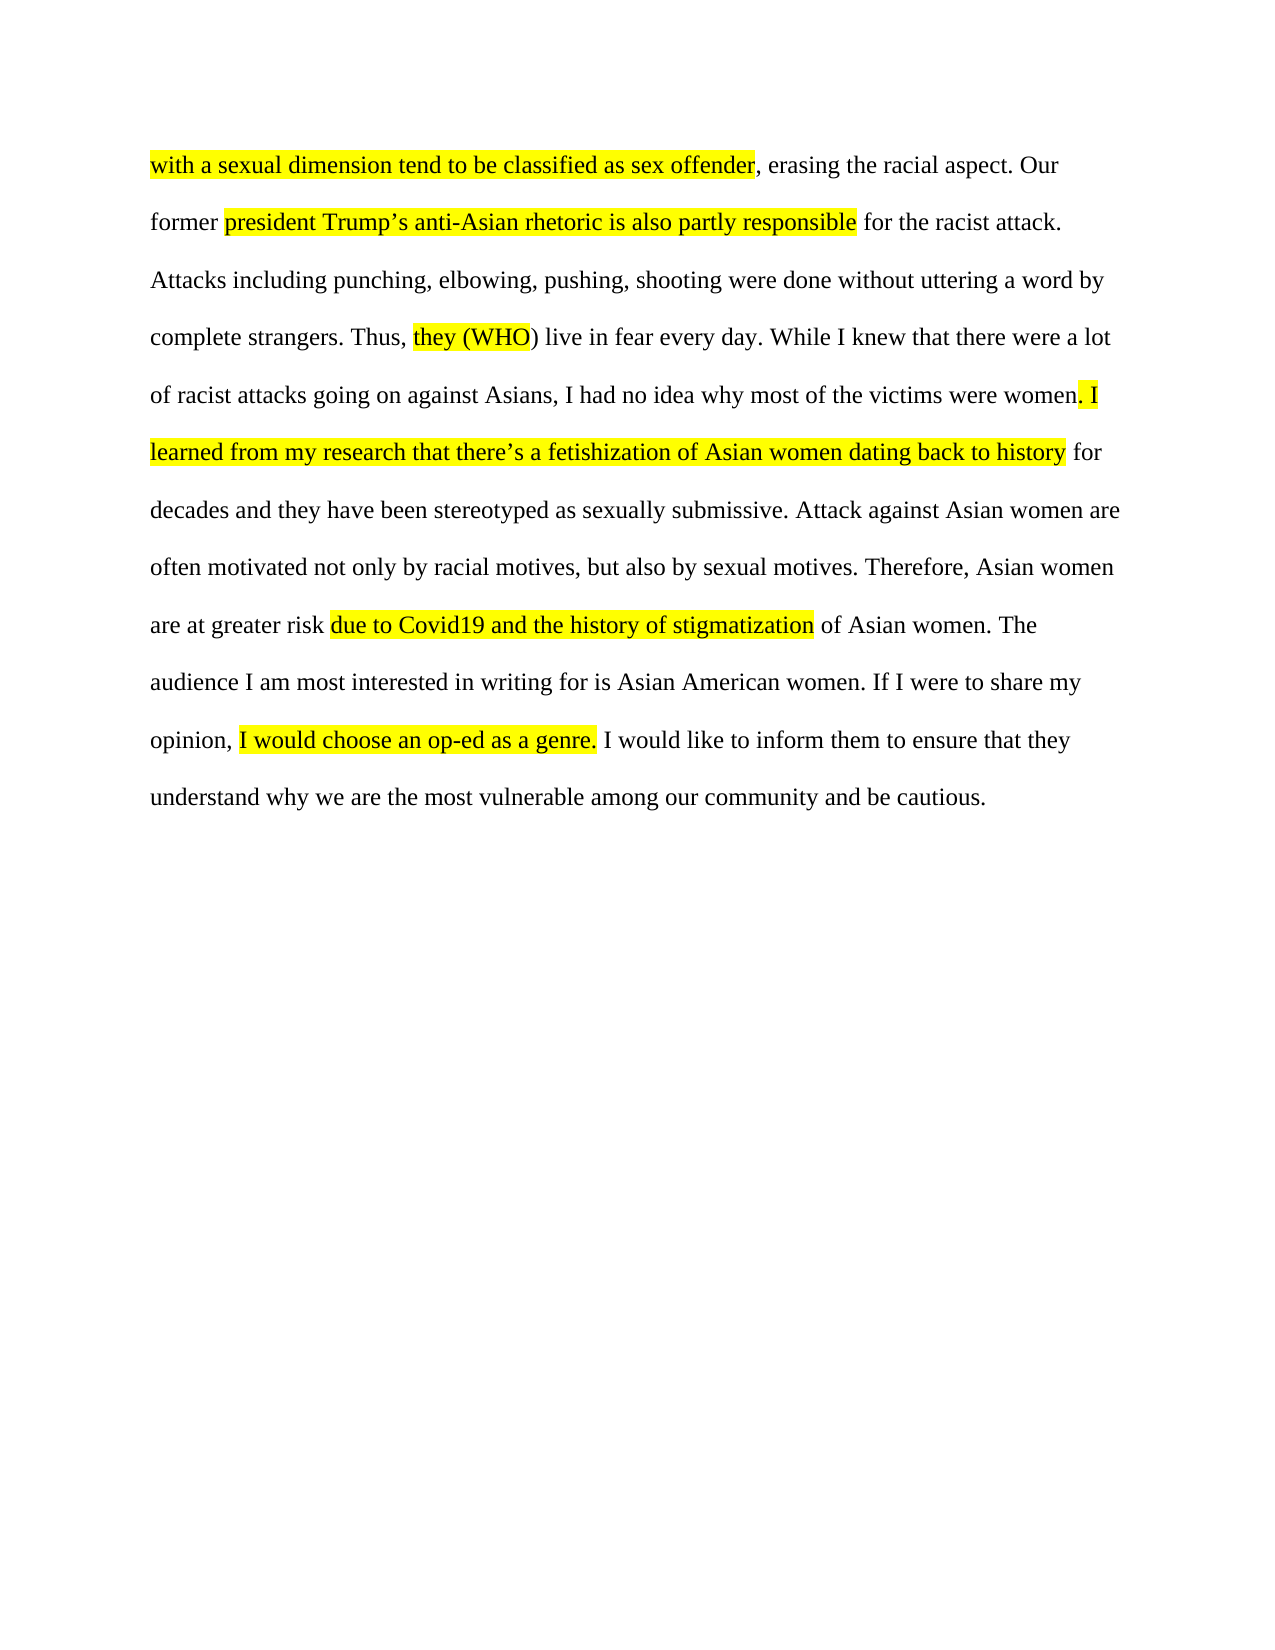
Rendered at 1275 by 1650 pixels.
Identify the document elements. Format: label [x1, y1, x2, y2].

text [150, 150, 1125, 811]
